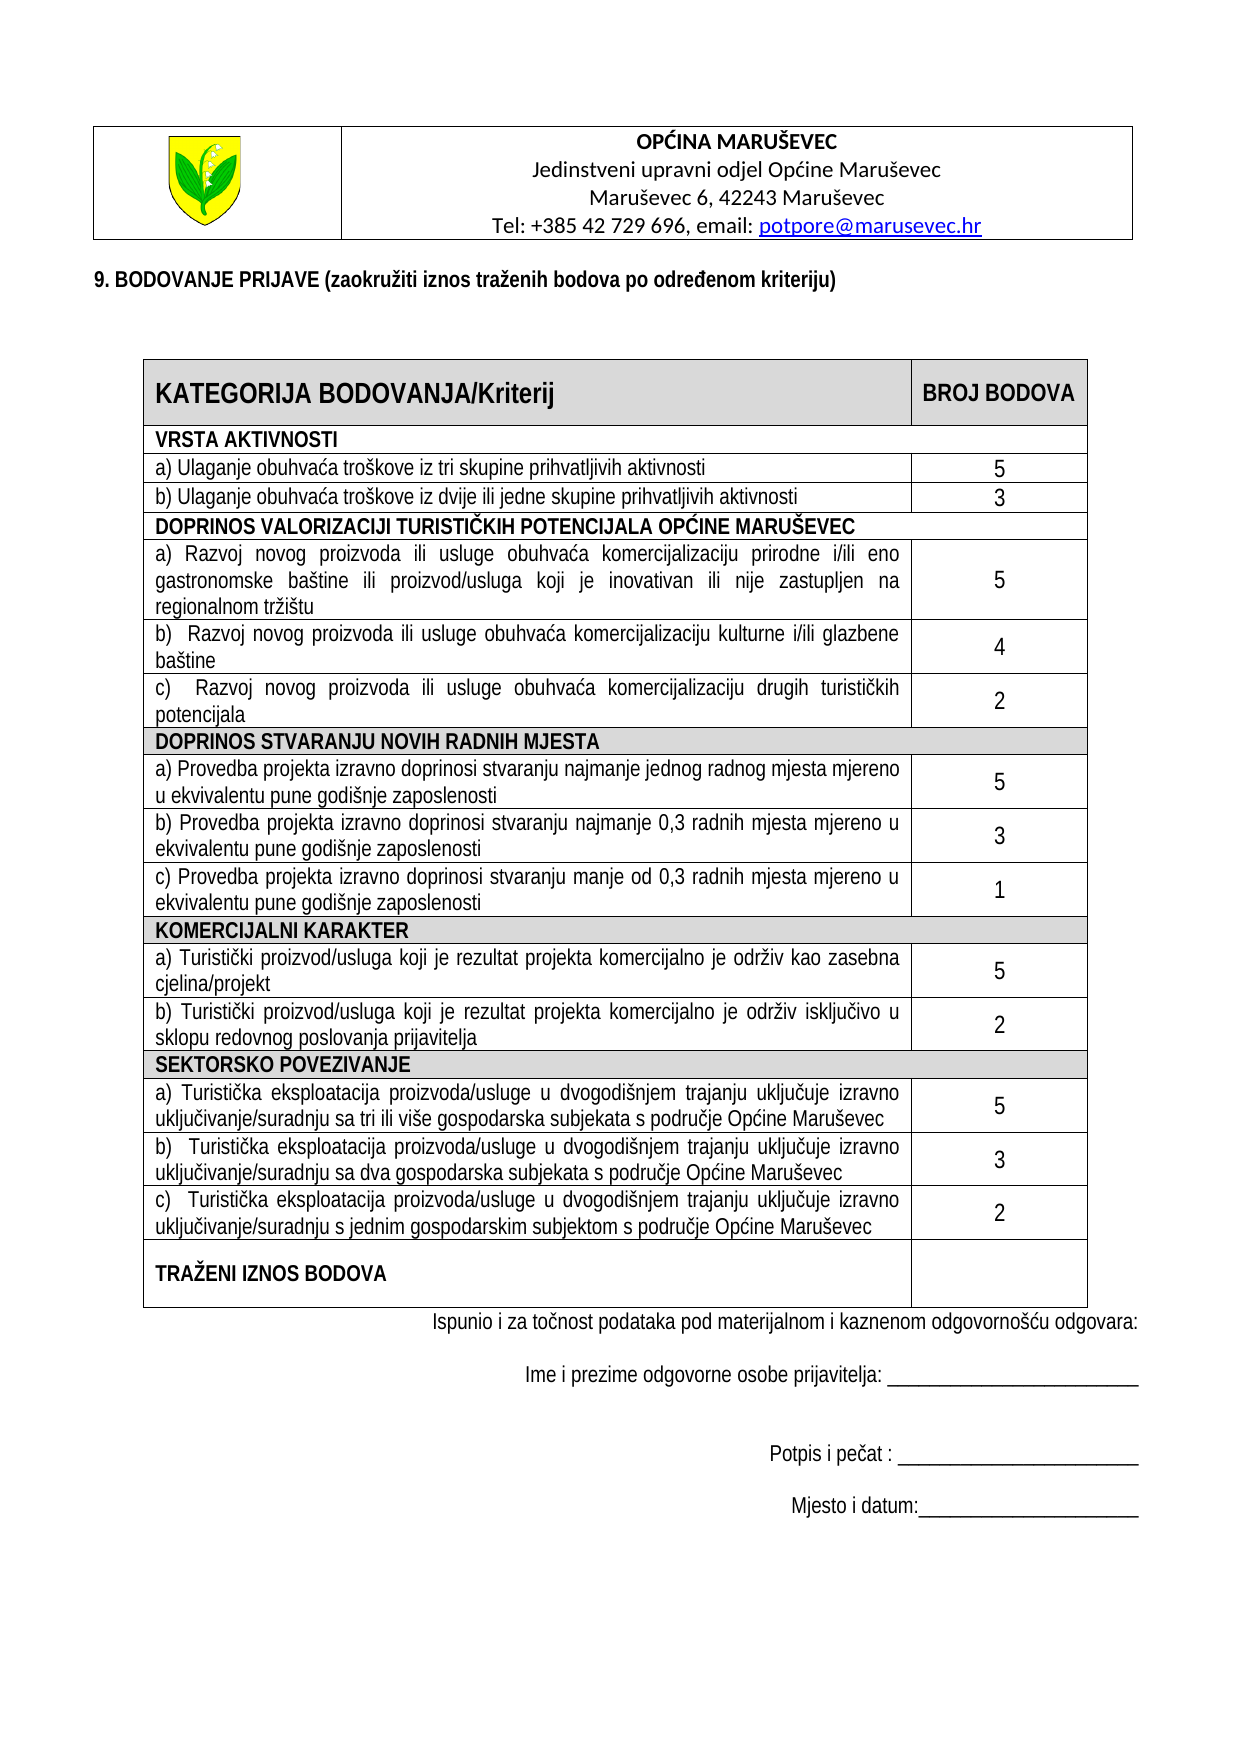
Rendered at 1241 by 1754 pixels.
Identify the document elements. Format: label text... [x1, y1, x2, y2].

table_cell a) Provedba projekta izravno doprinosi stvaranju najmanje jednog radnog mjesta mjereno u ekvivalentu pune godišnje zaposlenosti [144, 755, 911, 808]
table_cell DOPRINOS STVARANJU NOVIH RADNIH MJESTA [144, 728, 1087, 754]
table_cell KOMERCIJALNI KARAKTER [144, 917, 1087, 943]
table_cell 2 [912, 1186, 1087, 1239]
table_cell b) Turistički proizvod/usluga koji je rezultat projekta komercijalno je održiv isključivo u sklopu redovnog poslovanja prijavitelja [144, 998, 911, 1050]
table_cell VRSTA AKTIVNOSTI [144, 426, 1087, 452]
text Ispunio i za točnost podataka pod materijalnom i kaznenom odgovornošću odgovara: [94, 424, 1138, 1334]
text 9. BODOVANJE PRIJAVE (zaokružiti iznos traženih bodova po određenom kriteriju) [94, 266, 1138, 292]
table_cell [912, 1240, 1087, 1307]
table_cell a) Razvoj novog proizvoda ili usluge obuhvaća komercijalizaciju prirodne i/ili eno gastronomske baštine ili proizvod/usluga koji je inovativan ili nije zastupljen na regionalnom tržištu [144, 540, 911, 619]
table_cell SEKTORSKO POVEZIVANJE [144, 1051, 1087, 1078]
table_cell 3 [912, 483, 1087, 512]
table_cell c) Razvoj novog proizvoda ili usluge obuhvaća komercijalizaciju drugih turističkih potencijala [144, 674, 911, 727]
table_cell 5 [912, 755, 1087, 808]
text Ime i prezime odgovorne osobe prijavitelja: ________________________ [94, 1361, 1138, 1387]
table_cell 3 [912, 809, 1087, 862]
table_cell 5 [912, 454, 1087, 482]
table_cell b) Ulaganje obuhvaća troškove iz dvije ili jedne skupine prihvatljivih aktivnosti [144, 483, 911, 512]
table_cell 2 [912, 674, 1087, 727]
table_cell b) Provedba projekta izravno doprinosi stvaranju najmanje 0,3 radnih mjesta mjereno u ekvivalentu pune godišnje zaposlenosti [144, 809, 911, 862]
table_cell 1 [912, 863, 1087, 916]
text Potpis i pečat : _______________________ [94, 1439, 1138, 1466]
table_cell b) Turistička eksploatacija proizvoda/usluge u dvogodišnjem trajanju uključuje izravno uključivanje/suradnju sa dva gospodarska subjekata s područje Općine Maruševec [144, 1133, 911, 1185]
table_cell b) Razvoj novog proizvoda ili usluge obuhvaća komercijalizaciju kulturne i/ili glazbene baštine [144, 620, 911, 673]
picture [168, 136, 241, 226]
table_cell a) Ulaganje obuhvaća troškove iz tri skupine prihvatljivih aktivnosti [144, 454, 911, 482]
table_cell 5 [912, 1079, 1087, 1132]
table_cell c) Provedba projekta izravno doprinosi stvaranju manje od 0,3 radnih mjesta mjereno u ekvivalentu pune godišnje zaposlenosti [144, 863, 911, 916]
table_header BROJ BODOVA [912, 360, 1087, 425]
table_cell c) Turistička eksploatacija proizvoda/usluge u dvogodišnjem trajanju uključuje izravno uključivanje/suradnju s jednim gospodarskim subjektom s područje Općine Maruševec [144, 1186, 911, 1239]
table_cell DOPRINOS VALORIZACIJI TURISTIČKIH POTENCIJALA OPĆINE MARUŠEVEC [144, 513, 1087, 539]
table_cell TRAŽENI IZNOS BODOVA [144, 1240, 911, 1307]
table_cell a) Turistički proizvod/usluga koji je rezultat projekta komercijalno je održiv kao zasebna cjelina/projekt [144, 944, 911, 997]
table_cell 5 [912, 944, 1087, 997]
text Mjesto i datum:_____________________ [94, 1492, 1138, 1519]
table_header KATEGORIJA BODOVANJA/Kriterij [144, 360, 911, 425]
table_cell 3 [912, 1133, 1087, 1185]
table_cell 2 [912, 998, 1087, 1050]
table_cell a) Turistička eksploatacija proizvoda/usluge u dvogodišnjem trajanju uključuje izravno uključivanje/suradnju sa tri ili više gospodarska subjekata s područje Općine Maruševec [144, 1079, 911, 1132]
table_cell 5 [912, 540, 1087, 619]
table_cell 4 [912, 620, 1087, 673]
